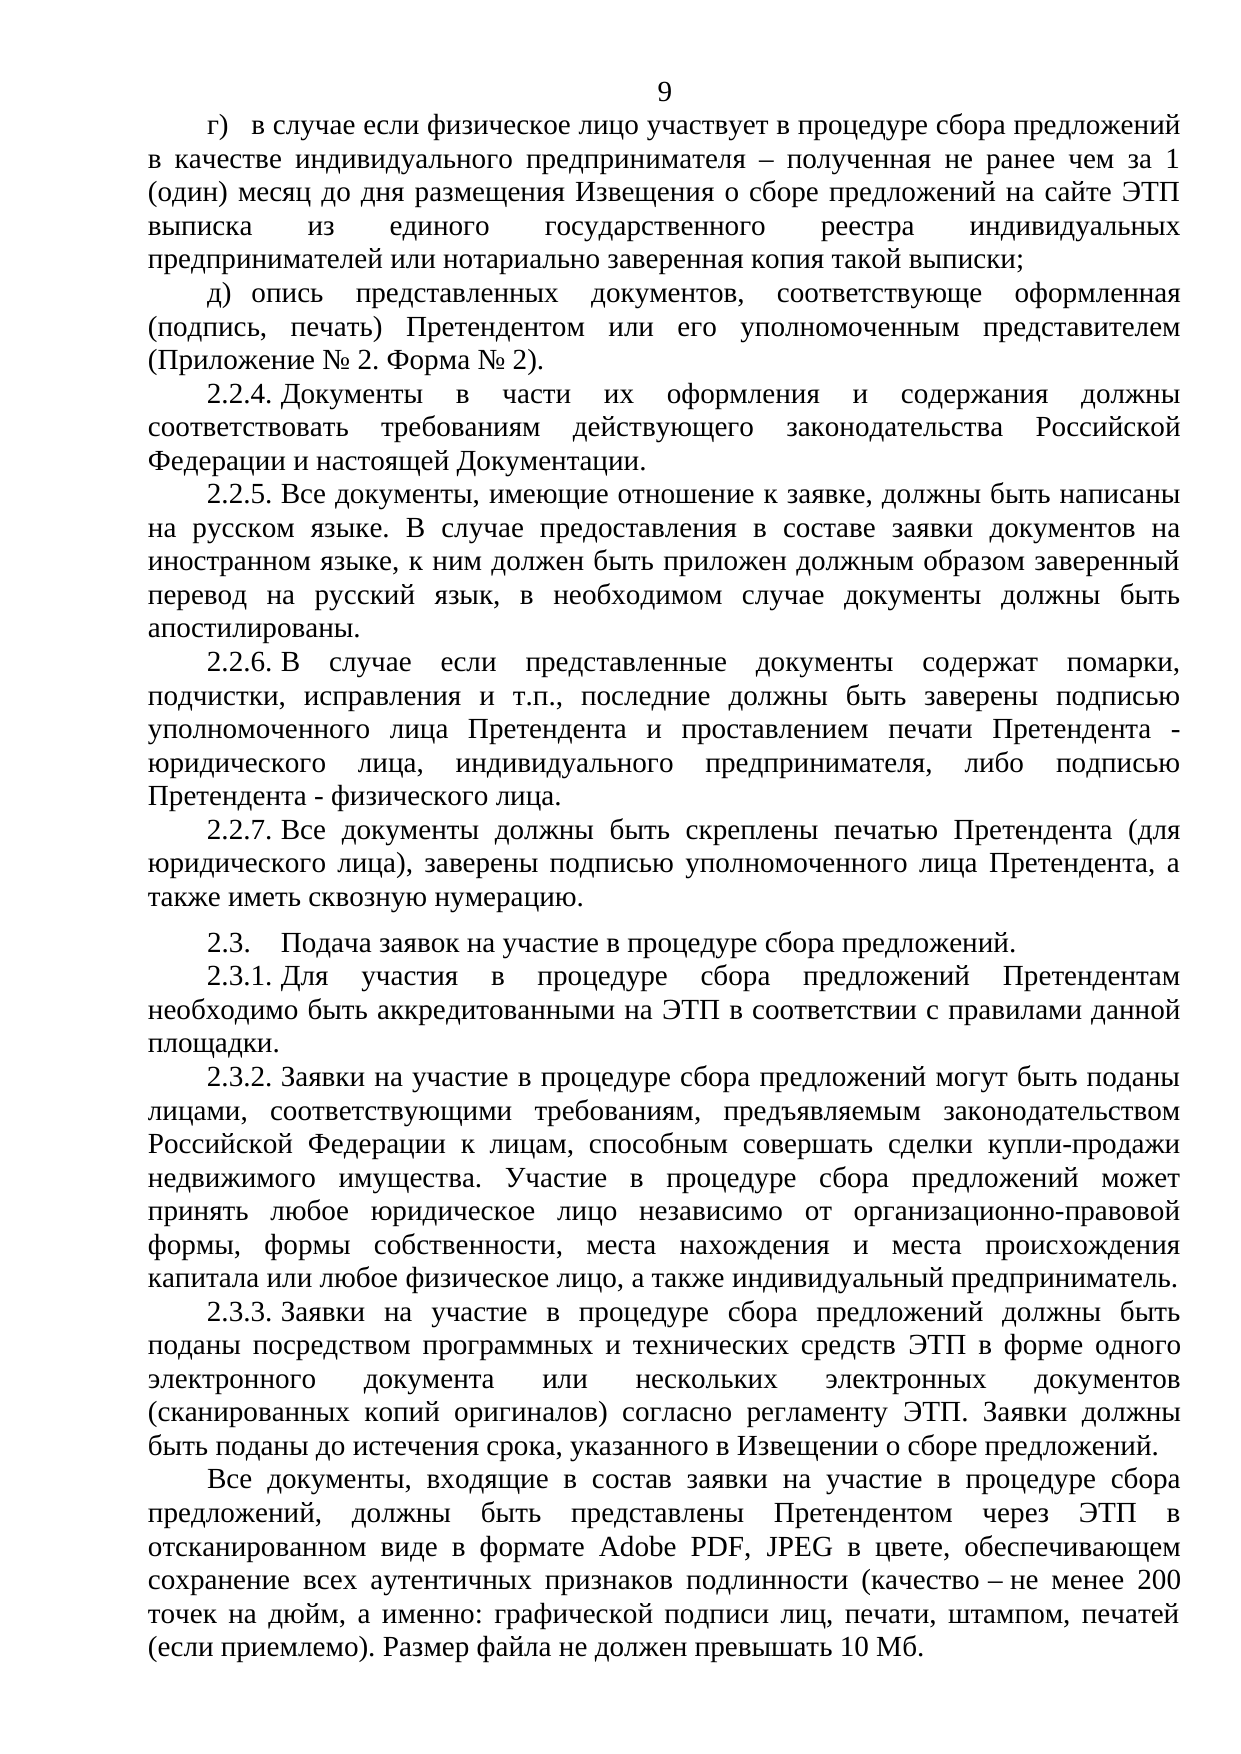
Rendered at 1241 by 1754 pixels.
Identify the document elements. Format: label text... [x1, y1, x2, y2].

list В случае если представленные документы содержат помарки, подчистки, исправления и т.п., последние должны быть заверены подписью уполномоченного лица Претендента и проставлением печати Претендента - юридического лица, индивидуального предпринимателя, либо подписью Претендента - физического лица. [148, 644, 1181, 812]
list Все документы, имеющие отношение к заявке, должны быть написаны на русском языке. В случае предоставления в составе заявки документов на иностранном языке, к ним должен быть приложен должным образом заверенный перевод на русский язык, в необходимом случае документы должны быть апостилированы. [148, 476, 1181, 644]
list Заявки на участие в процедуре сбора предложений могут быть поданы лицами, соответствующими требованиям, предъявляемым законодательством Российской Федерации к лицам, способным совершать сделки купли-продажи недвижимого имущества. Участие в процедуре сбора предложений может принять любое юридическое лицо независимо от организационно-правовой формы, формы собственности, места нахождения и места происхождения капитала или любое физическое лицо, а также индивидуальный предприниматель. [148, 1059, 1181, 1294]
list в случае если физическое лицо участвует в процедуре сбора предложений в качестве индивидуального предпринимателя – полученная не ранее чем за 1 (один) месяц до дня размещения Извещения о сборе предложений на сайте ЭТП выписка из единого государственного реестра индивидуальных предпринимателей или нотариально заверенная копия такой выписки; [148, 107, 1181, 275]
subtitle Подача заявок на участие в процедуре сбора предложений. [148, 925, 1181, 958]
text Все документы, входящие в состав заявки на участие в процедуре сбора предложений, должны быть представлены Претендентом через ЭТП в отсканированном виде в формате Adobe PDF, JPEG в цвете, обеспечивающем сохранение всех аутентичных признаков подлинности (качество – не менее 200 точек на дюйм, а именно: графической подписи лиц, печати, штампом, печатей (если приемлемо). Размер файла не должен превышать 10 Мб. [148, 1462, 1181, 1663]
list Все документы должны быть скреплены печатью Претендента (для юридического лица), заверены подписью уполномоченного лица Претендента, а также иметь сквозную нумерацию. [148, 812, 1181, 912]
list Документы в части их оформления и содержания должны соответствовать требованиям действующего законодательства Российской Федерации и настоящей Документации. [148, 376, 1181, 476]
list Для участия в процедуре сбора предложений Претендентам необходимо быть аккредитованными на ЭТП в соответствии с правилами данной площадки. [148, 958, 1181, 1059]
list опись представленных документов, соответствующе оформленная (подпись, печать) Претендентом или его уполномоченным представителем (Приложение № 2. Форма № 2). [148, 275, 1181, 376]
list Заявки на участие в процедуре сбора предложений должны быть поданы посредством программных и технических средств ЭТП в форме одного электронного документа или нескольких электронных документов (сканированных копий оригиналов) согласно регламенту ЭТП. Заявки должны быть поданы до истечения срока, указанного в Извещении о сборе предложений. [148, 1294, 1181, 1462]
